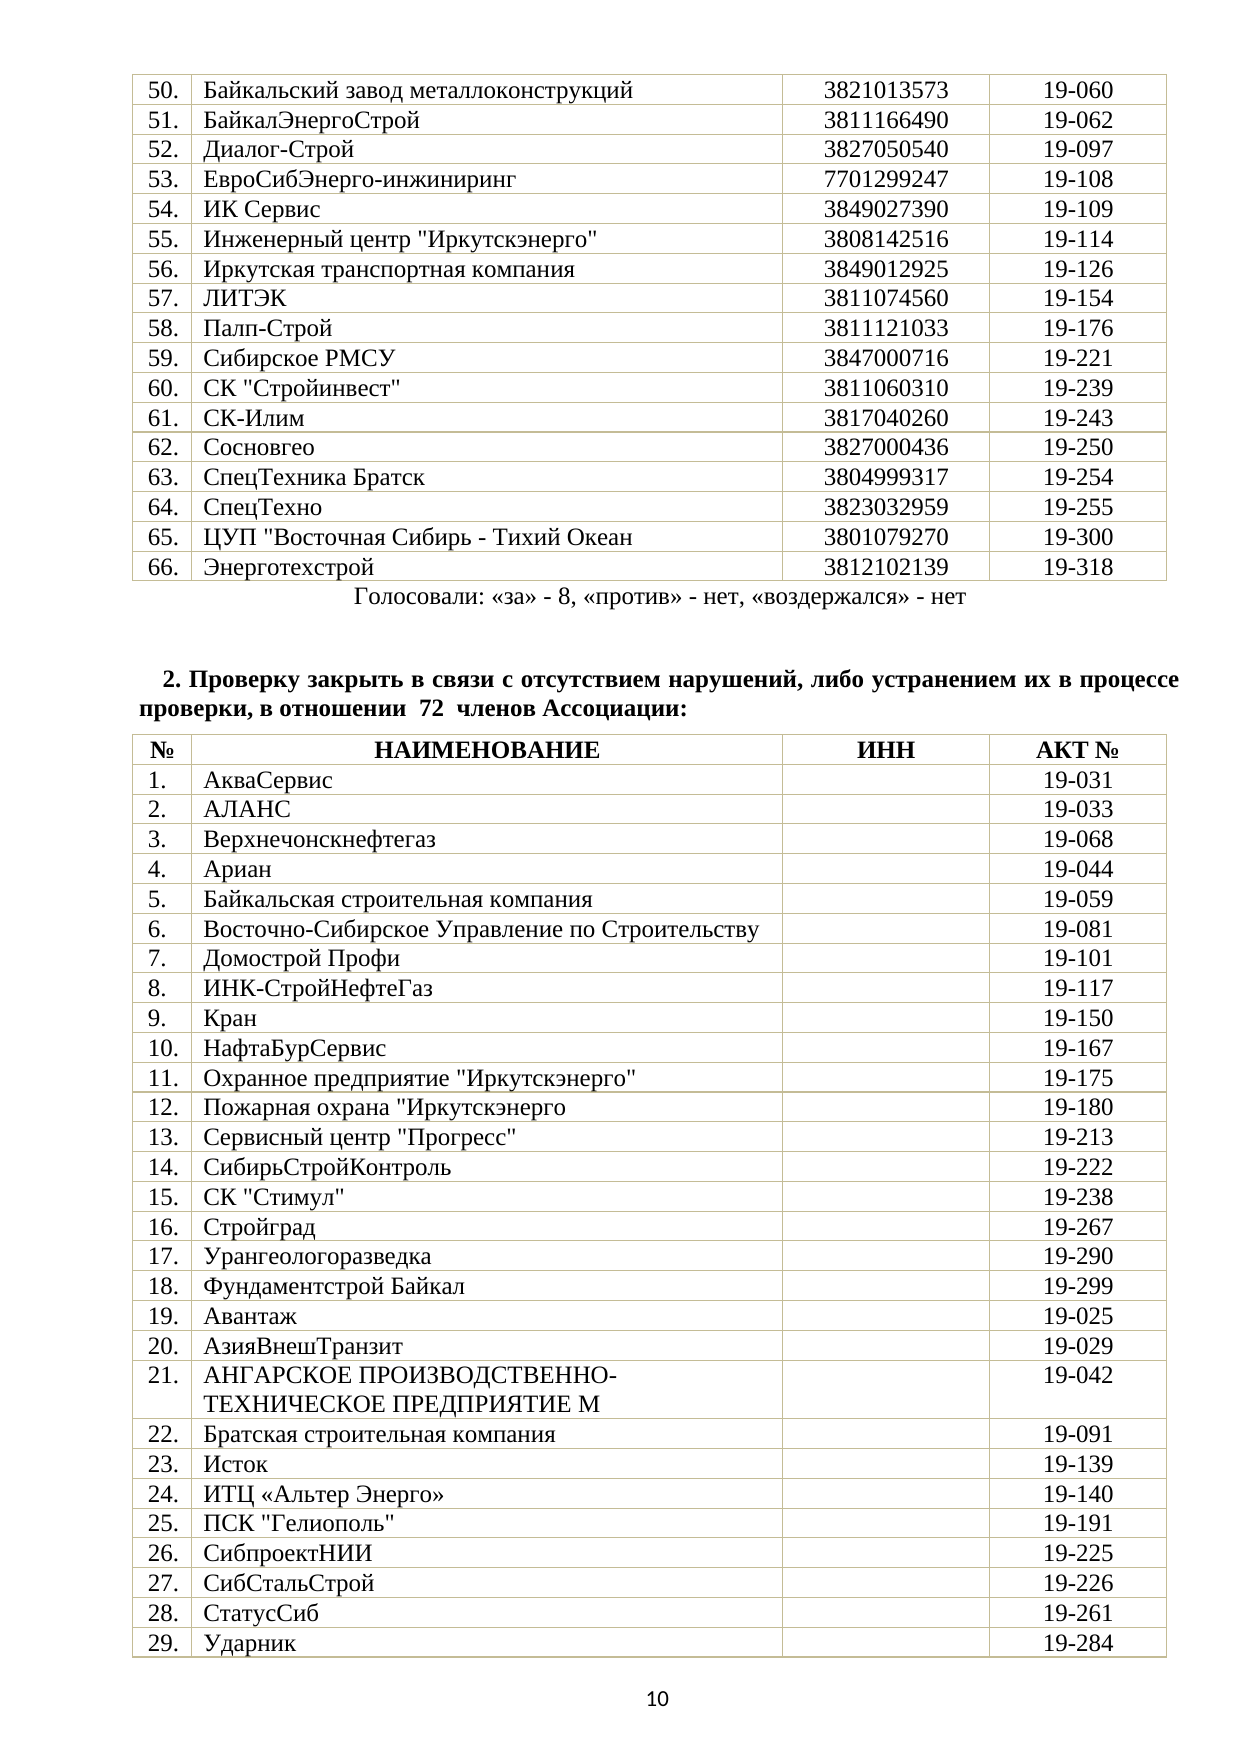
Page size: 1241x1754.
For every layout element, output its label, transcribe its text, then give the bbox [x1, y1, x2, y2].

table_cell ЦУП "Восточная Сибирь - Тихий Океан [192, 522, 782, 551]
table_cell 19-029 [990, 1331, 1166, 1359]
table_cell [133, 1271, 191, 1300]
table_cell 19-062 [990, 105, 1166, 133]
table_cell 19-031 [990, 765, 1166, 793]
table_cell 19-250 [990, 433, 1166, 461]
table_cell 19-254 [990, 462, 1166, 491]
table_cell Урангеологоразведка [192, 1241, 782, 1270]
table_cell СК-Илим [192, 403, 782, 431]
table_cell 19-114 [990, 224, 1166, 253]
table_header № [133, 735, 191, 764]
table_cell СпецТехника Братск [192, 462, 782, 491]
table_cell [783, 854, 989, 883]
table_cell [133, 1419, 191, 1448]
table_cell [133, 433, 191, 461]
table_cell [783, 944, 989, 972]
table_cell [133, 343, 191, 372]
table_cell Сервисный центр "Прогресс" [192, 1122, 782, 1151]
table_cell 19-025 [990, 1301, 1166, 1330]
table_cell Диалог-Строй [192, 135, 782, 163]
table_cell [133, 1509, 191, 1537]
table_cell 19-255 [990, 492, 1166, 521]
table_cell [133, 1301, 191, 1330]
table_cell 19-180 [990, 1093, 1166, 1121]
table_cell 3849027390 [783, 194, 989, 223]
table_cell 3827000436 [783, 433, 989, 461]
table_cell [783, 1538, 989, 1567]
table_cell [783, 824, 989, 853]
table_cell [783, 1241, 989, 1270]
table_cell [133, 795, 191, 823]
table_cell АкваСервис [192, 765, 782, 793]
table_cell [133, 284, 191, 312]
table_cell [783, 1122, 989, 1151]
table_cell [133, 1568, 191, 1597]
table_cell [783, 1331, 989, 1359]
table_cell [783, 1301, 989, 1330]
table_cell 19-238 [990, 1182, 1166, 1211]
table_cell 3847000716 [783, 343, 989, 372]
table_cell [783, 1152, 989, 1181]
table_cell Братская строительная компания [192, 1419, 782, 1448]
table_cell [133, 194, 191, 223]
table_cell [783, 1568, 989, 1597]
table_cell [133, 1152, 191, 1181]
table_cell [133, 1449, 191, 1478]
table_header ИНН [783, 735, 989, 764]
table_cell 19-117 [990, 973, 1166, 1002]
table_cell [133, 1122, 191, 1151]
table_cell 19-191 [990, 1509, 1166, 1537]
table_cell АЛАНС [192, 795, 782, 823]
table_cell [783, 1628, 989, 1656]
table_cell [133, 1538, 191, 1567]
table_cell СибпроектНИИ [192, 1538, 782, 1567]
table_cell 19-140 [990, 1479, 1166, 1507]
table_cell БайкалЭнергоСтрой [192, 105, 782, 133]
table_cell [783, 884, 989, 913]
table_cell [783, 795, 989, 823]
table_cell 19-033 [990, 795, 1166, 823]
table_cell [783, 1509, 989, 1537]
table_cell [783, 1212, 989, 1240]
table_cell 3804999317 [783, 462, 989, 491]
table_cell 19-318 [990, 552, 1166, 580]
table_cell [783, 914, 989, 942]
table_cell 19-213 [990, 1122, 1166, 1151]
table_cell 3817040260 [783, 403, 989, 431]
table_cell 19-226 [990, 1568, 1166, 1597]
table_cell 19-243 [990, 403, 1166, 431]
table_cell [133, 1182, 191, 1211]
table_cell 3823032959 [783, 492, 989, 521]
table_cell 7701299247 [783, 164, 989, 193]
table_cell СК "Стройинвест" [192, 373, 782, 402]
table_cell [133, 884, 191, 913]
table_cell Фундаментстрой Байкал [192, 1271, 782, 1300]
table_cell [133, 1628, 191, 1656]
table_cell [133, 914, 191, 942]
table_cell [133, 1331, 191, 1359]
table_cell 19-068 [990, 824, 1166, 853]
table_cell [133, 1241, 191, 1270]
table_cell 19-154 [990, 284, 1166, 312]
table_cell [133, 1212, 191, 1240]
table_cell [133, 462, 191, 491]
table_cell ИК Сервис [192, 194, 782, 223]
table_cell ПСК "Гелиополь" [192, 1509, 782, 1537]
table_cell 19-108 [990, 164, 1166, 193]
table_cell [783, 973, 989, 1002]
table_cell 19-239 [990, 373, 1166, 402]
table_cell [133, 373, 191, 402]
table_cell 19-284 [990, 1628, 1166, 1656]
table_cell [783, 1182, 989, 1211]
table_cell 19-176 [990, 313, 1166, 342]
table_cell Энерготехстрой [192, 552, 782, 580]
table_cell 19-290 [990, 1241, 1166, 1270]
table_cell [783, 1449, 989, 1478]
table_cell 19-222 [990, 1152, 1166, 1181]
table_cell 19-139 [990, 1449, 1166, 1478]
table_cell Ударник [192, 1628, 782, 1656]
table_cell [783, 1003, 989, 1032]
table_cell 19-060 [990, 75, 1166, 104]
table_cell 19-267 [990, 1212, 1166, 1240]
table_cell Иркутская транспортная компания [192, 254, 782, 282]
table_cell Стройград [192, 1212, 782, 1240]
table_cell 19-150 [990, 1003, 1166, 1032]
table_cell [133, 492, 191, 521]
table_cell Верхнечонскнефтегаз [192, 824, 782, 853]
table_cell [133, 164, 191, 193]
table_cell ЕвроСибЭнерго-инжиниринг [192, 164, 782, 193]
table_cell [133, 765, 191, 793]
table_cell [783, 1479, 989, 1507]
table_cell Пожарная охрана "Иркутскэнерго [192, 1093, 782, 1121]
table_cell СтатусСиб [192, 1598, 782, 1627]
table_cell [783, 1598, 989, 1627]
table_cell 19-042 [990, 1361, 1166, 1418]
table_cell СпецТехно [192, 492, 782, 521]
table_cell [133, 1598, 191, 1627]
table_cell [783, 1271, 989, 1300]
table_cell 19-299 [990, 1271, 1166, 1300]
table_cell [133, 1093, 191, 1121]
table_cell ИНК-СтройНефтеГаз [192, 973, 782, 1002]
table_cell 3811121033 [783, 313, 989, 342]
table_cell 19-175 [990, 1063, 1166, 1091]
table_cell [133, 1479, 191, 1507]
table_cell 19-081 [990, 914, 1166, 942]
table_cell 19-261 [990, 1598, 1166, 1627]
table_cell СибСтальСтрой [192, 1568, 782, 1597]
table_cell ЛИТЭК [192, 284, 782, 312]
table_cell 19-101 [990, 944, 1166, 972]
table_cell 3811074560 [783, 284, 989, 312]
table_cell [133, 1033, 191, 1062]
table_cell Восточно-Сибирское Управление по Строительству [192, 914, 782, 942]
table_cell [133, 552, 191, 580]
table_cell НафтаБурСервис [192, 1033, 782, 1062]
table_cell СК "Стимул" [192, 1182, 782, 1211]
table_cell [783, 1361, 989, 1418]
table_cell 3811166490 [783, 105, 989, 133]
table_cell 19-059 [990, 884, 1166, 913]
table_header АКТ № [990, 735, 1166, 764]
table_cell АНГАРСКОЕ ПРОИЗВОДСТВЕННО-ТЕХНИЧЕСКОЕ ПРЕДПРИЯТИЕ М [192, 1361, 782, 1418]
table_cell [783, 1063, 989, 1091]
table_cell [783, 1093, 989, 1121]
list Голосовали: «за» - 8, «против» - нет, «воздержался» - нет [139, 581, 1181, 610]
table_cell Охранное предприятие "Иркутскэнерго" [192, 1063, 782, 1091]
table_cell [133, 824, 191, 853]
table_cell [133, 224, 191, 253]
table_cell [783, 1419, 989, 1448]
table_cell 19-109 [990, 194, 1166, 223]
table_cell 3812102139 [783, 552, 989, 580]
table_cell Палп-Строй [192, 313, 782, 342]
table_cell 3801079270 [783, 522, 989, 551]
table_cell Байкальский завод металлоконструкций [192, 75, 782, 104]
table_cell Инженерный центр "Иркутскэнерго" [192, 224, 782, 253]
table_cell [783, 1033, 989, 1062]
table_cell [133, 313, 191, 342]
table_cell Сибирское РМСУ [192, 343, 782, 372]
table_header НАИМЕНОВАНИЕ [192, 735, 782, 764]
table_cell [783, 765, 989, 793]
table_cell 19-225 [990, 1538, 1166, 1567]
table_cell 19-097 [990, 135, 1166, 163]
table_cell 3827050540 [783, 135, 989, 163]
list 2. Проверку закрыть в связи с отсутствием нарушений, либо устранением их в процессе проверки, в отношении 72 членов Ассоциации: [139, 664, 1181, 721]
table_cell 3849012925 [783, 254, 989, 282]
table_cell [133, 403, 191, 431]
table_cell [133, 973, 191, 1002]
table_cell ИТЦ «Альтер Энерго» [192, 1479, 782, 1507]
table_cell [133, 854, 191, 883]
table_cell 19-300 [990, 522, 1166, 551]
table_cell АзияВнешТранзит [192, 1331, 782, 1359]
table_cell 19-044 [990, 854, 1166, 883]
table_cell 3808142516 [783, 224, 989, 253]
table_cell [133, 1361, 191, 1418]
table_cell [133, 1063, 191, 1091]
table_cell Домострой Профи [192, 944, 782, 972]
table_cell Кран [192, 1003, 782, 1032]
table_cell 19-221 [990, 343, 1166, 372]
table_cell [133, 522, 191, 551]
table_cell Ариан [192, 854, 782, 883]
table_cell Сосновгео [192, 433, 782, 461]
table_cell 19-126 [990, 254, 1166, 282]
table_cell [133, 135, 191, 163]
table_cell 19-167 [990, 1033, 1166, 1062]
table_cell Исток [192, 1449, 782, 1478]
table_cell [133, 75, 191, 104]
table_cell Авантаж [192, 1301, 782, 1330]
table_cell [133, 944, 191, 972]
table_cell Байкальская строительная компания [192, 884, 782, 913]
table_cell [133, 105, 191, 133]
table_cell 3811060310 [783, 373, 989, 402]
table_cell [133, 254, 191, 282]
table_cell 19-091 [990, 1419, 1166, 1448]
table_cell [133, 1003, 191, 1032]
table_cell 3821013573 [783, 75, 989, 104]
table_cell СибирьСтройКонтроль [192, 1152, 782, 1181]
